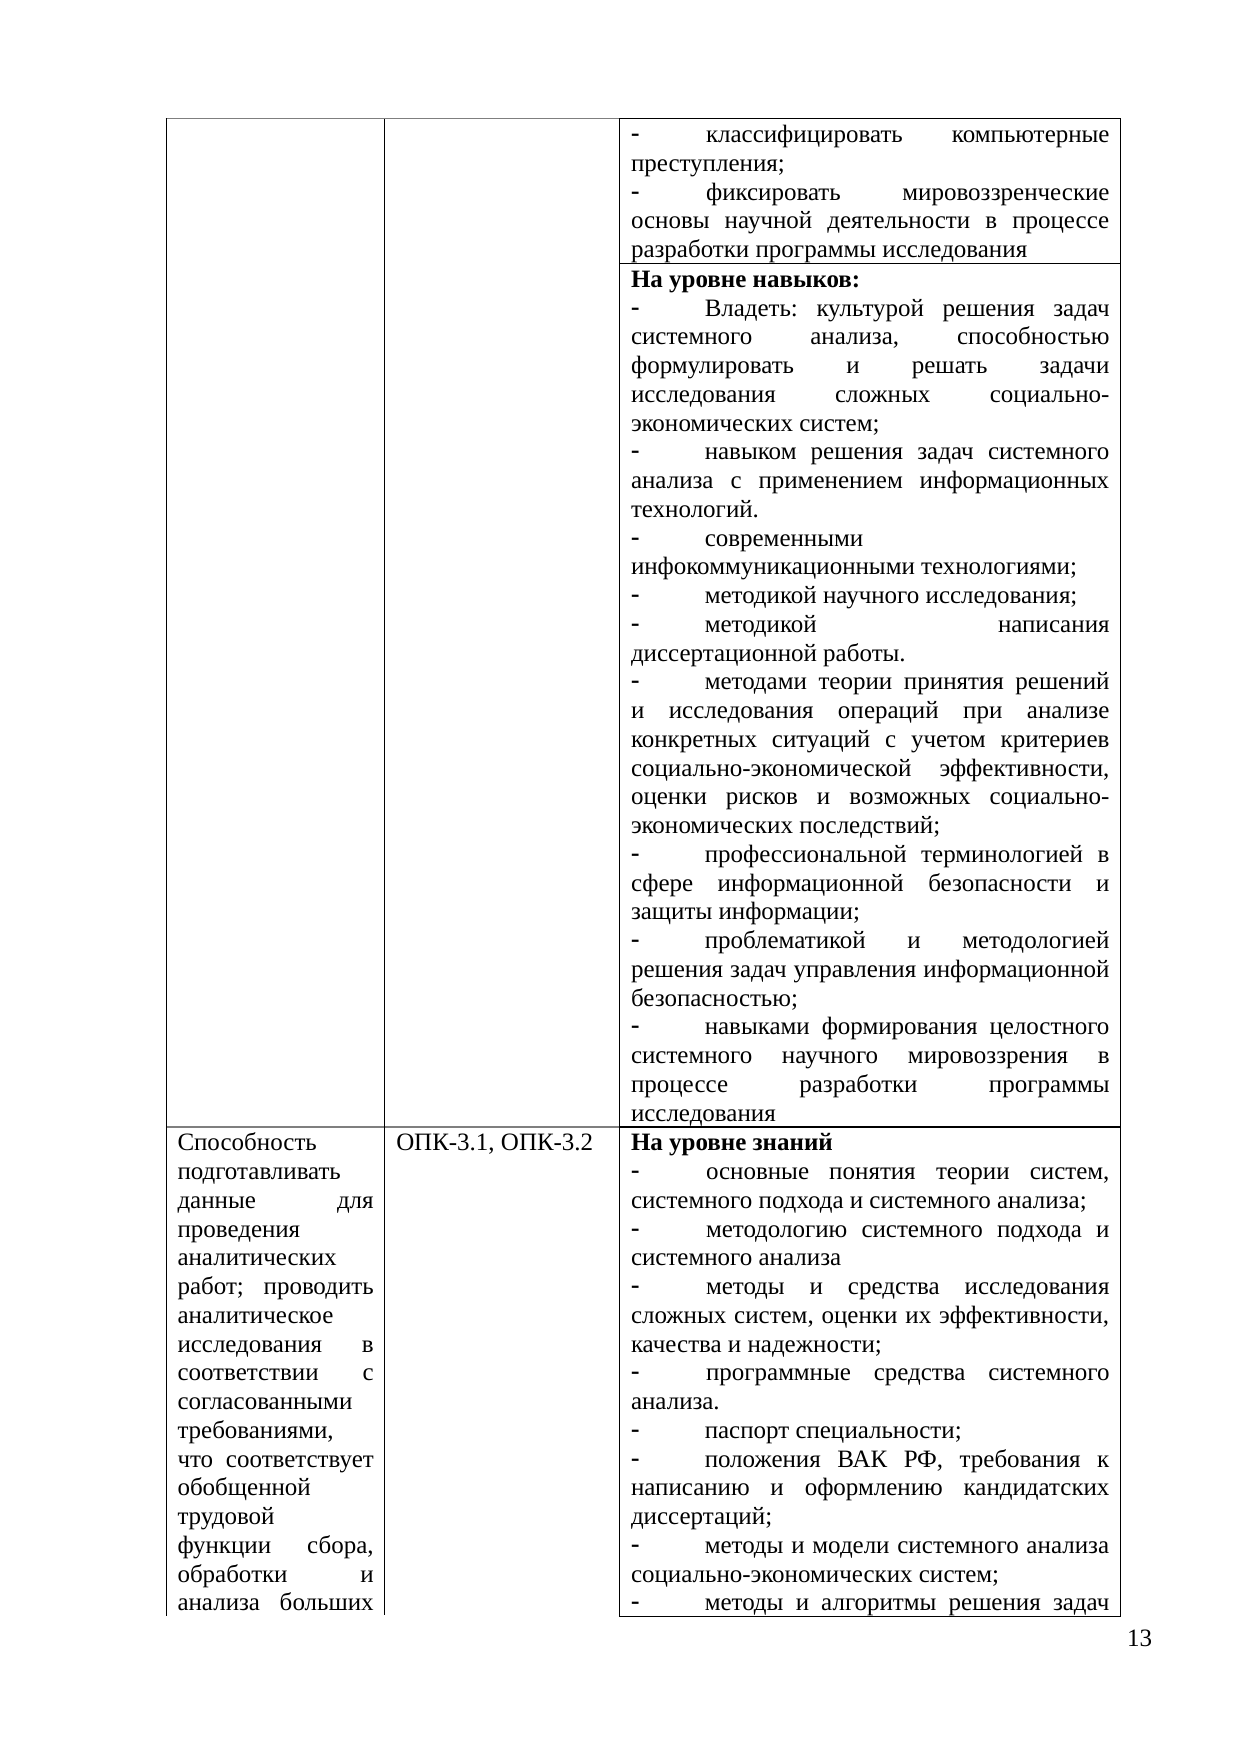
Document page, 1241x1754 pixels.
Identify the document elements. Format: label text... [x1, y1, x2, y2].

table_cell ОПК-3.1, ОПК-3.2 [385, 1128, 619, 1616]
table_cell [620, 1128, 1120, 1616]
table_cell На уровне навыков: Владеть: культурой решения задач системного анализа, способностью формулировать и решать задачи исследования сложных социально-экономических систем; навыком решения задач системного анализа с применением информационных технологий. современными инфокоммуникационными технологиями; методикой научного исследования; методикой написания диссертационной работы. методами теории принятия решений и исследования операций при анализе конкретных ситуаций с учетом критериев социально-экономической эффективности, оценки рисков и возможных социально-экономических последствий; профессиональной терминологией в сфере информационной безопасности и защиты информации; проблематикой и методологией решения задач управления информационной безопасностью; навыками формирования целостного системного научного мировоззрения в процессе разработки программы исследования [620, 264, 1120, 1126]
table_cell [167, 1128, 385, 1616]
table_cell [620, 119, 1120, 263]
